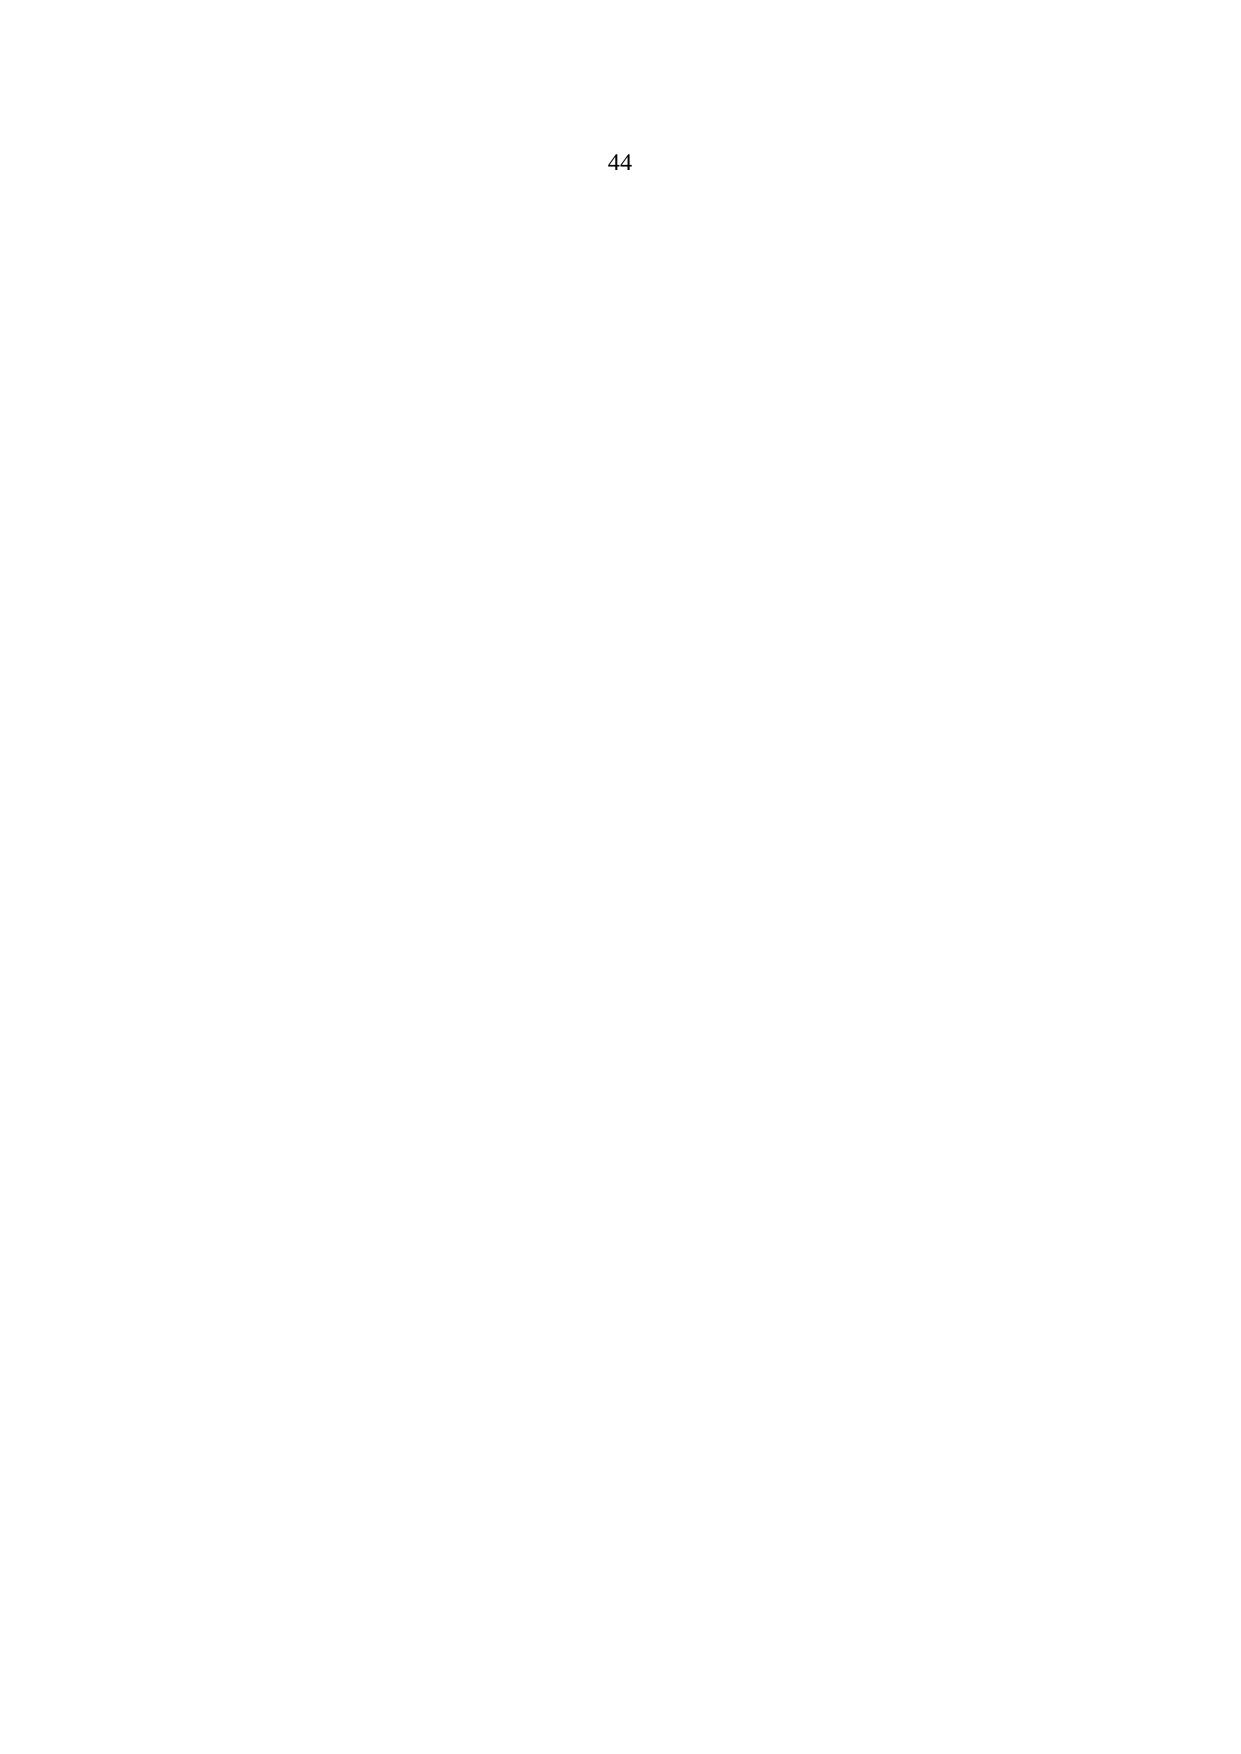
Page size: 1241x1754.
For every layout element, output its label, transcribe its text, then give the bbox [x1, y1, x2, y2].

text 44 [608, 148, 1166, 176]
